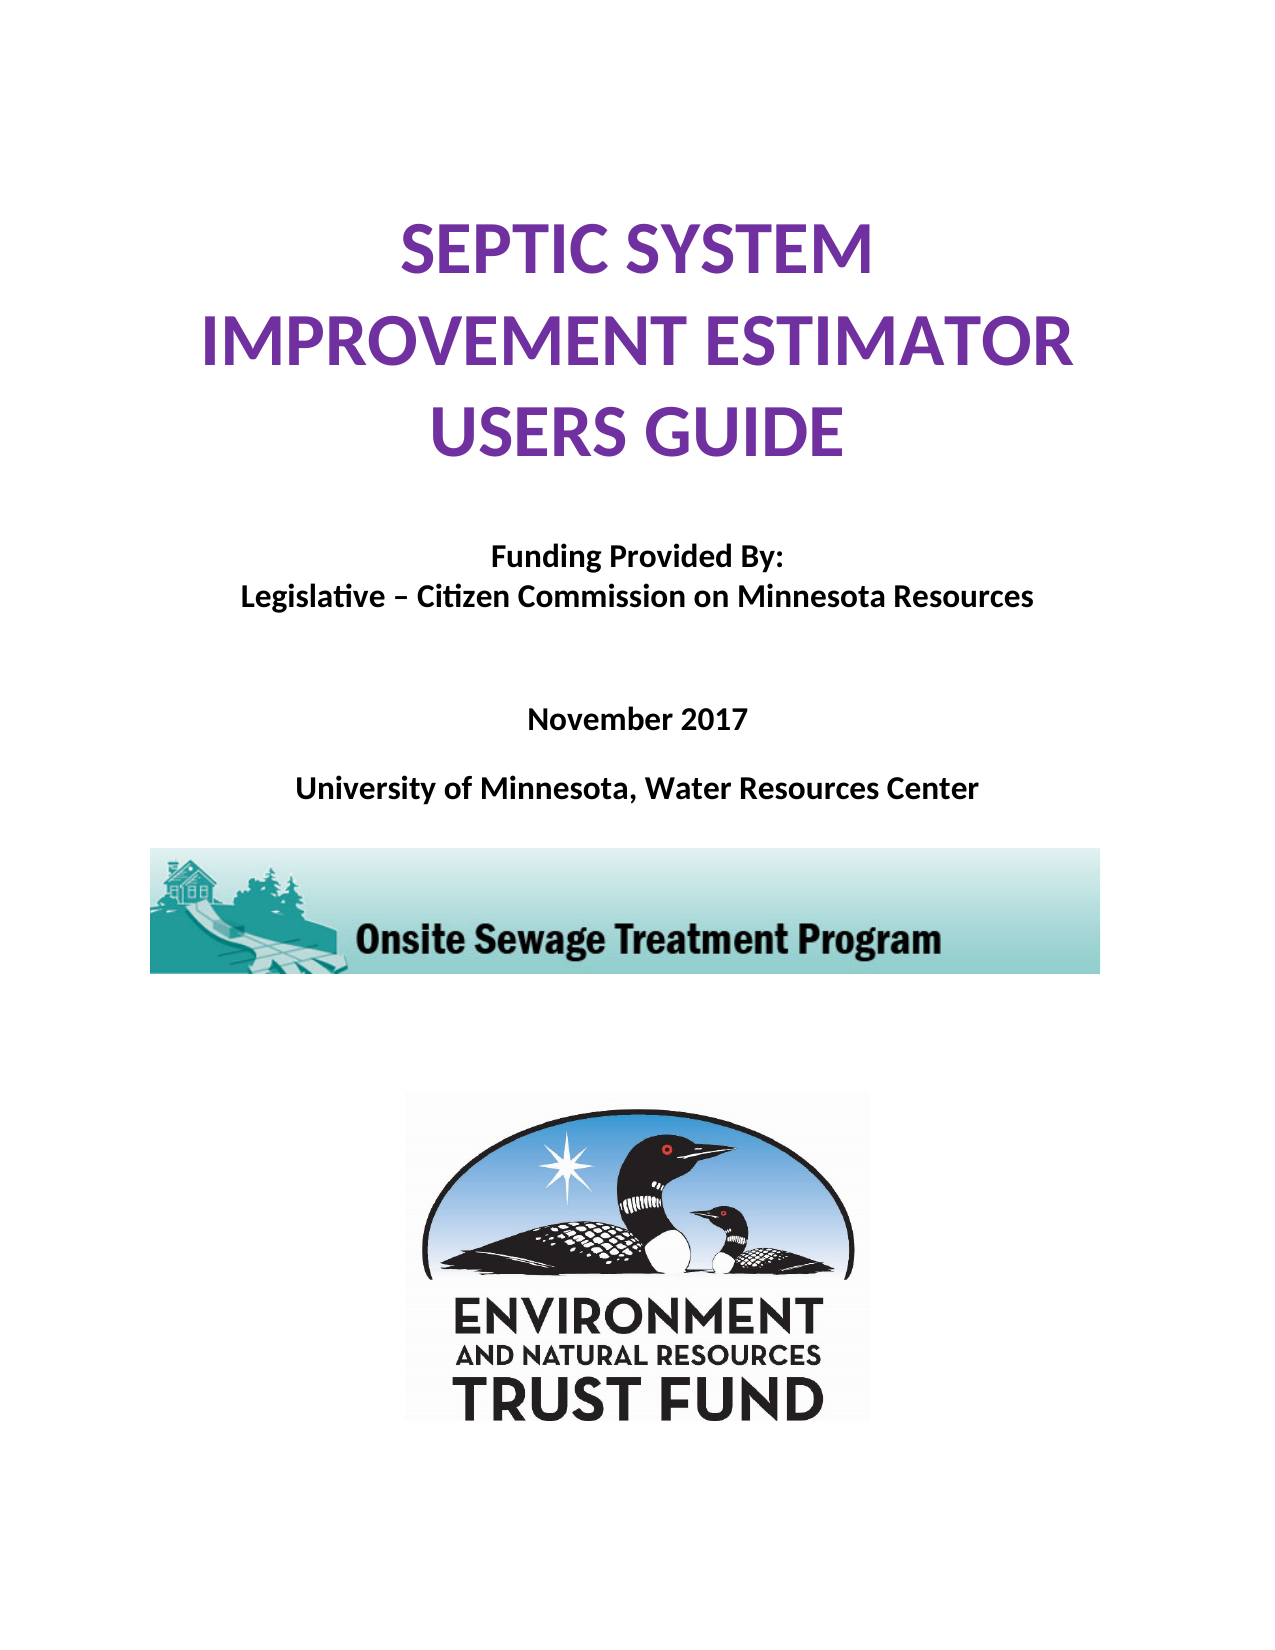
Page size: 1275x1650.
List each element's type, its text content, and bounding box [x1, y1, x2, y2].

text University of Minnesota, Water Resources Center [150, 767, 1125, 808]
picture [150, 848, 1100, 974]
text Users Guide [150, 384, 1125, 476]
text Septic System [150, 201, 1125, 292]
text Improvement Estimator [150, 292, 1125, 384]
text Funding Provided By: [150, 535, 1125, 576]
text Legislative – Citizen Commission on Minnesota Resources [150, 576, 1125, 616]
text November 2017 [150, 698, 1125, 738]
picture [405, 1092, 871, 1421]
